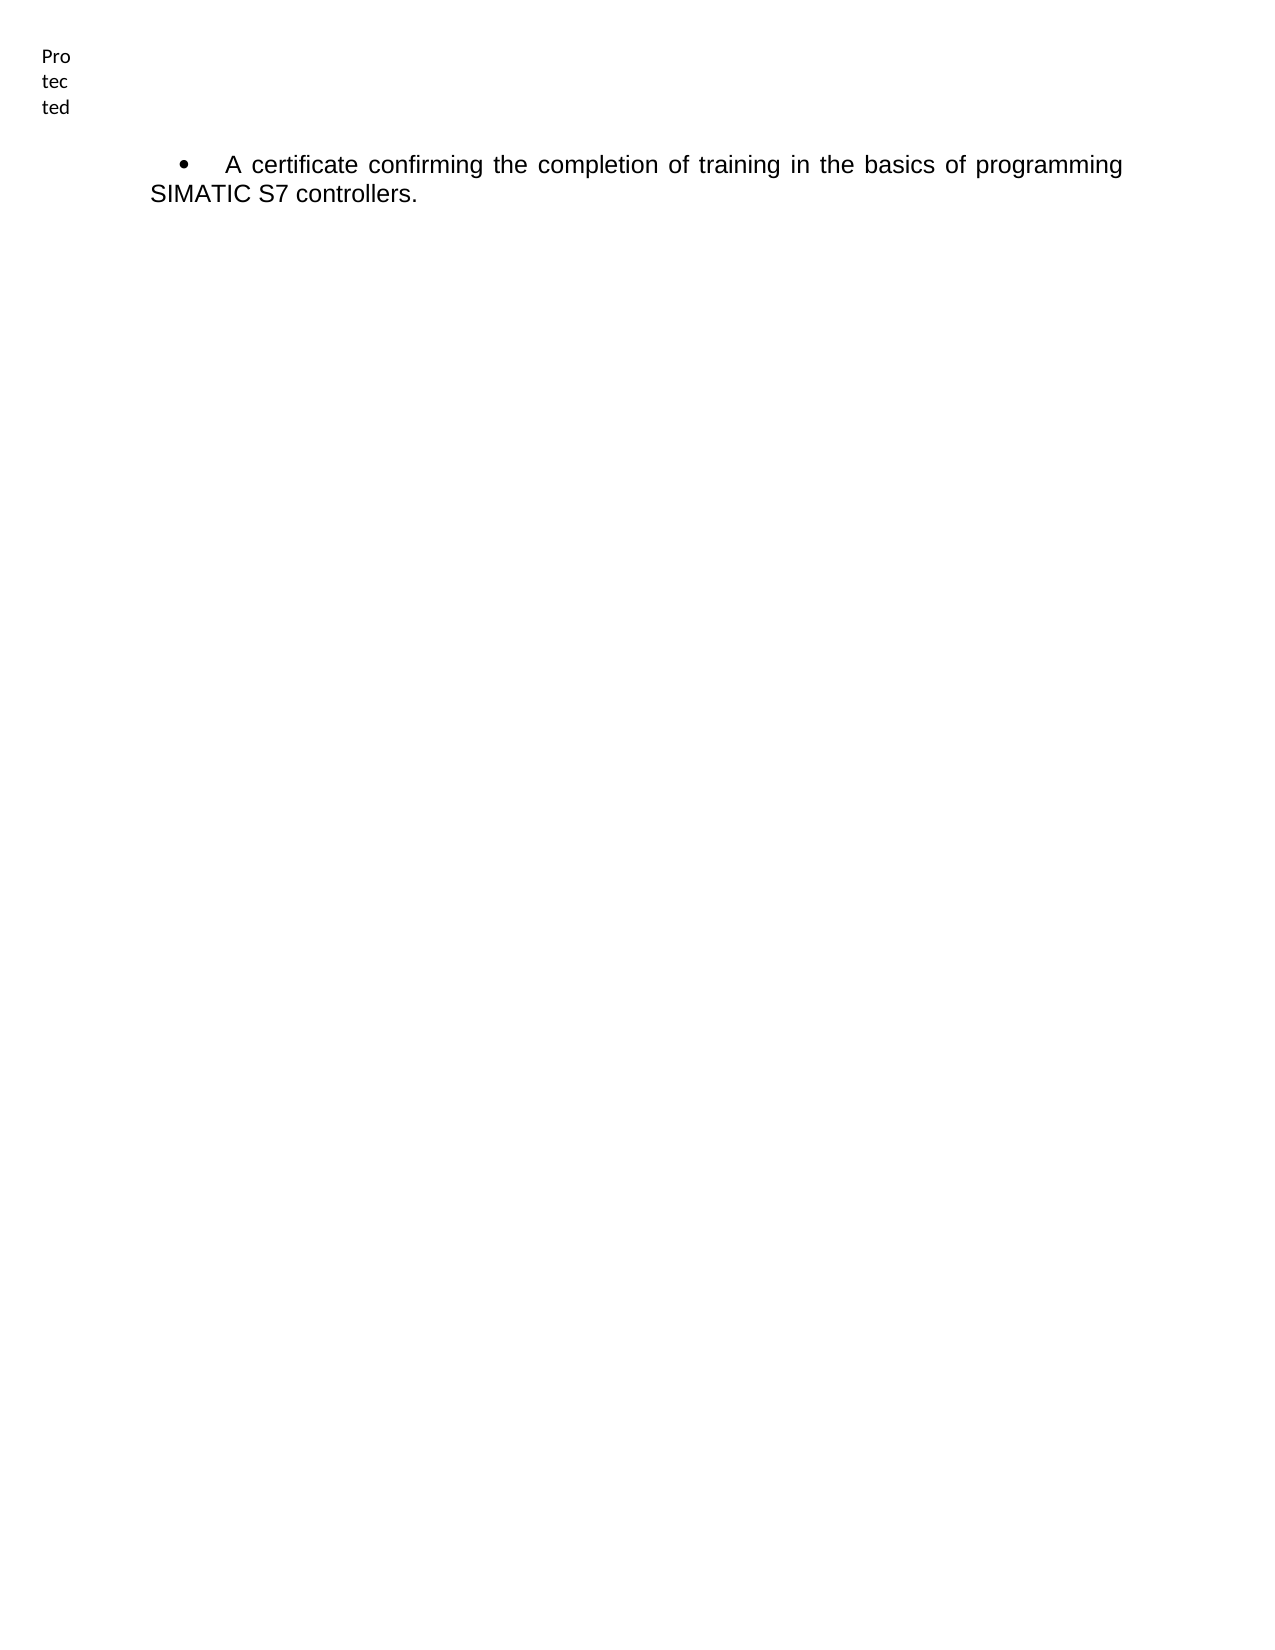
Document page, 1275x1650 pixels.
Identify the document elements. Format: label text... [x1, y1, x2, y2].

list A certificate confirming the completion of training in the basics of programming SIMATIC S7 controllers. [150, 150, 1125, 208]
